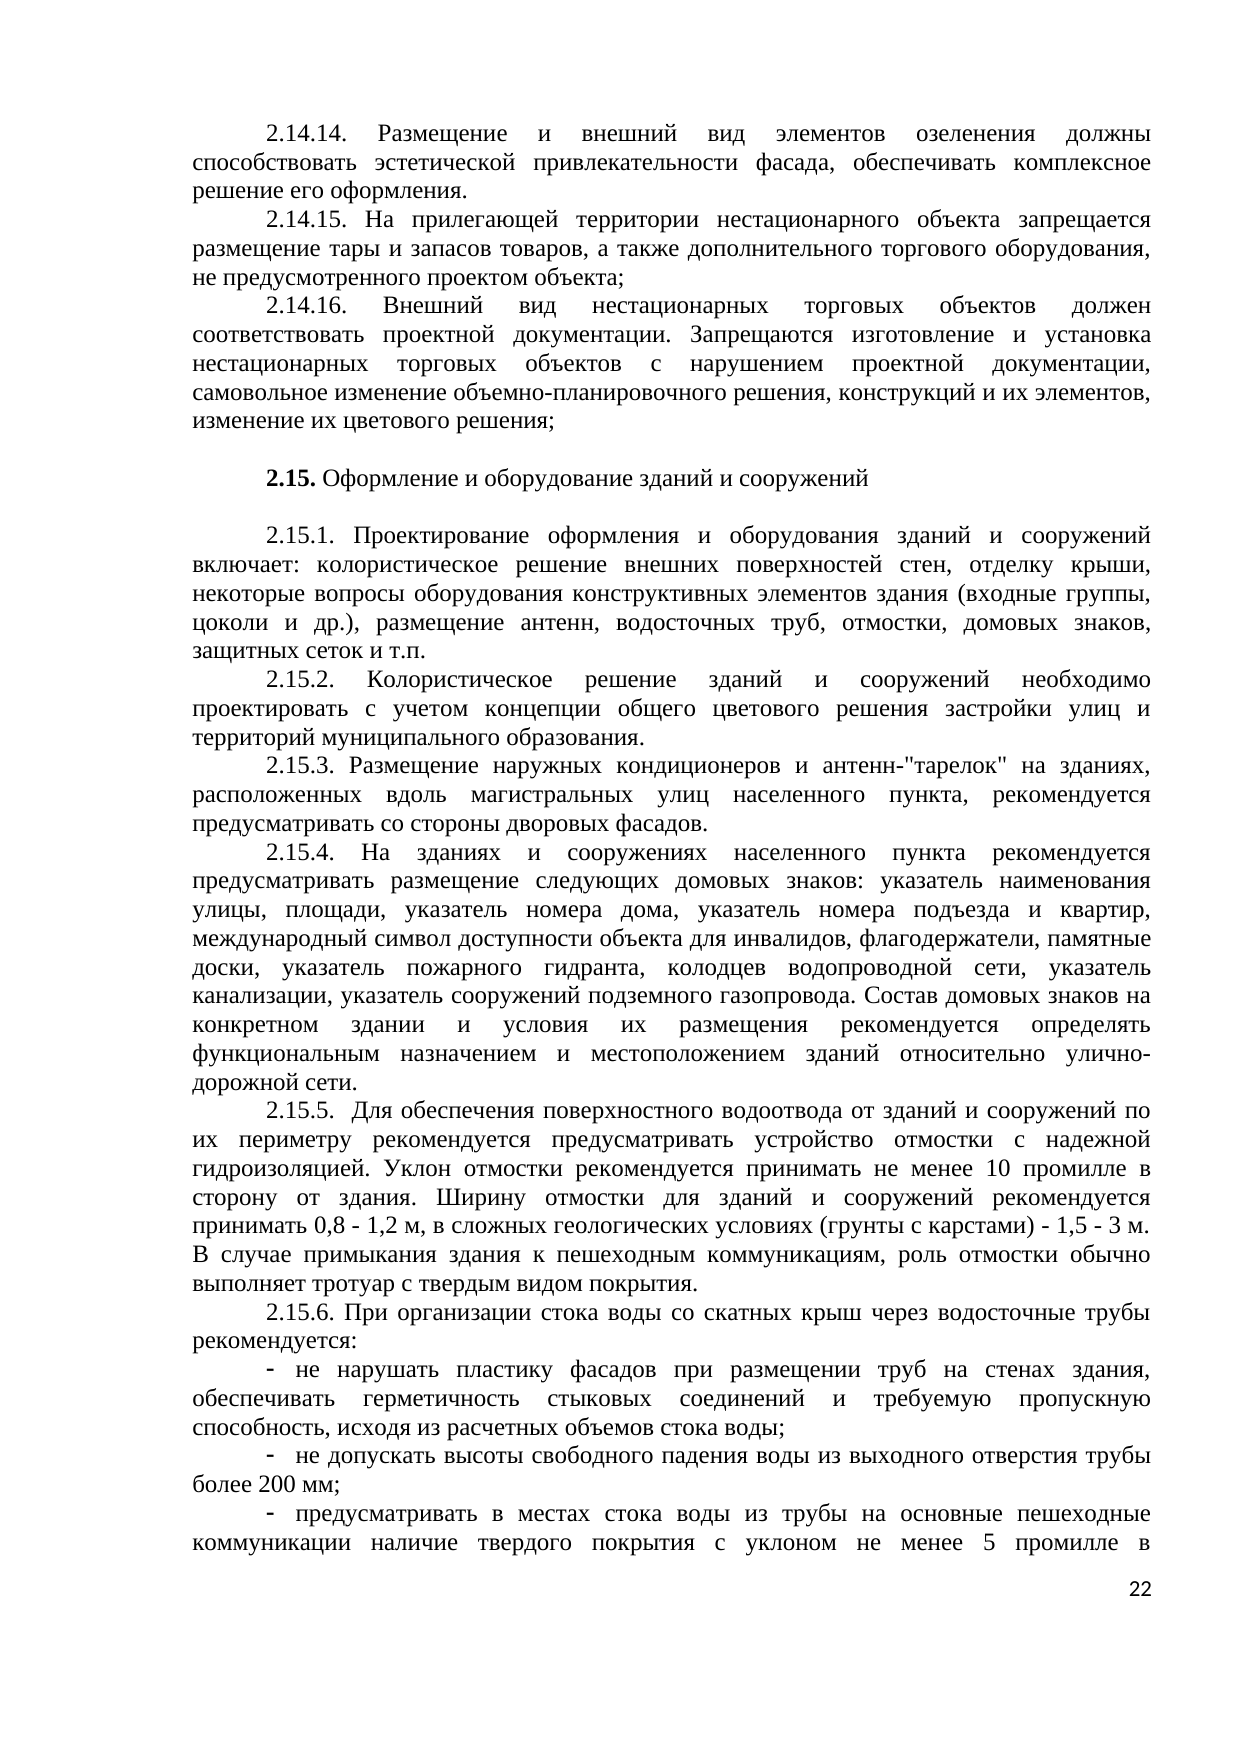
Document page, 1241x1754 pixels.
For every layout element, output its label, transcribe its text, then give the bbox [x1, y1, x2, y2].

list не допускать высоты свободного падения воды из выходного отверстия трубы более 200 мм; [192, 1441, 1152, 1498]
text 2.15. Оформление и оборудование зданий и сооружений [192, 463, 1152, 492]
list не нарушать пластику фасадов при размещении труб на стенах здания, обеспечивать герметичность стыковых соединений и требуемую пропускную способность, исходя из расчетных объемов стока воды; [192, 1354, 1152, 1441]
text 2.15.1. Проектирование оформления и оборудования зданий и сооружений включает: колористическое решение внешних поверхностей стен, отделку крыши, некоторые вопросы оборудования конструктивных элементов здания (входные группы, цоколи и др.), размещение антенн, водосточных труб, отмостки, домовых знаков, защитных сеток и т.п. [192, 521, 1152, 664]
text 2.15.4. На зданиях и сооружениях населенного пункта рекомендуется предусматривать размещение следующих домовых знаков: указатель наименования улицы, площади, указатель номера дома, указатель номера подъезда и квартир, международный символ доступности объекта для инвалидов, флагодержатели, памятные доски, указатель пожарного гидранта, колодцев водопроводной сети, указатель канализации, указатель сооружений подземного газопровода. Состав домовых знаков на конкретном здании и условия их размещения рекомендуется определять функциональным назначением и местоположением зданий относительно улично-дорожной сети. [192, 837, 1152, 1096]
text 2.15.2. Колористическое решение зданий и сооружений необходимо проектировать с учетом концепции общего цветового решения застройки улиц и территорий муниципального образования. [192, 664, 1152, 751]
text 2.14.15. На прилегающей территории нестационарного объекта запрещается размещение тары и запасов товаров, а также дополнительного торгового оборудования, не предусмотренного проектом объекта; [192, 204, 1152, 291]
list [192, 1498, 1152, 1556]
text 2.15.3. Размещение наружных кондиционеров и антенн-"тарелок" на зданиях, расположенных вдоль магистральных улиц населенного пункта, рекомендуется предусматривать со стороны дворовых фасадов. [192, 751, 1152, 837]
text 2.14.14. Размещение и внешний вид элементов озеленения должны способствовать эстетической привлекательности фасада, обеспечивать комплексное решение его оформления. [192, 118, 1152, 204]
text 2.15.5. Для обеспечения поверхностного водоотвода от зданий и сооружений по их периметру рекомендуется предусматривать устройство отмостки с надежной гидроизоляцией. Уклон отмостки рекомендуется принимать не менее 10 промилле в сторону от здания. Ширину отмостки для зданий и сооружений рекомендуется принимать 0,8 - 1,2 м, в сложных геологических условиях (грунты с карстами) - 1,5 - 3 м. В случае примыкания здания к пешеходным коммуникациям, роль отмостки обычно выполняет тротуар с твердым видом покрытия. [192, 1096, 1152, 1297]
text 2.15.6. При организации стока воды со скатных крыш через водосточные трубы рекомендуется: [192, 1297, 1152, 1354]
text 2.14.16. Внешний вид нестационарных торговых объектов должен соответствовать проектной документации. Запрещаются изготовление и установка нестационарных торговых объектов с нарушением проектной документации, самовольное изменение объемно-планировочного решения, конструкций и их элементов, изменение их цветового решения; [192, 291, 1152, 434]
